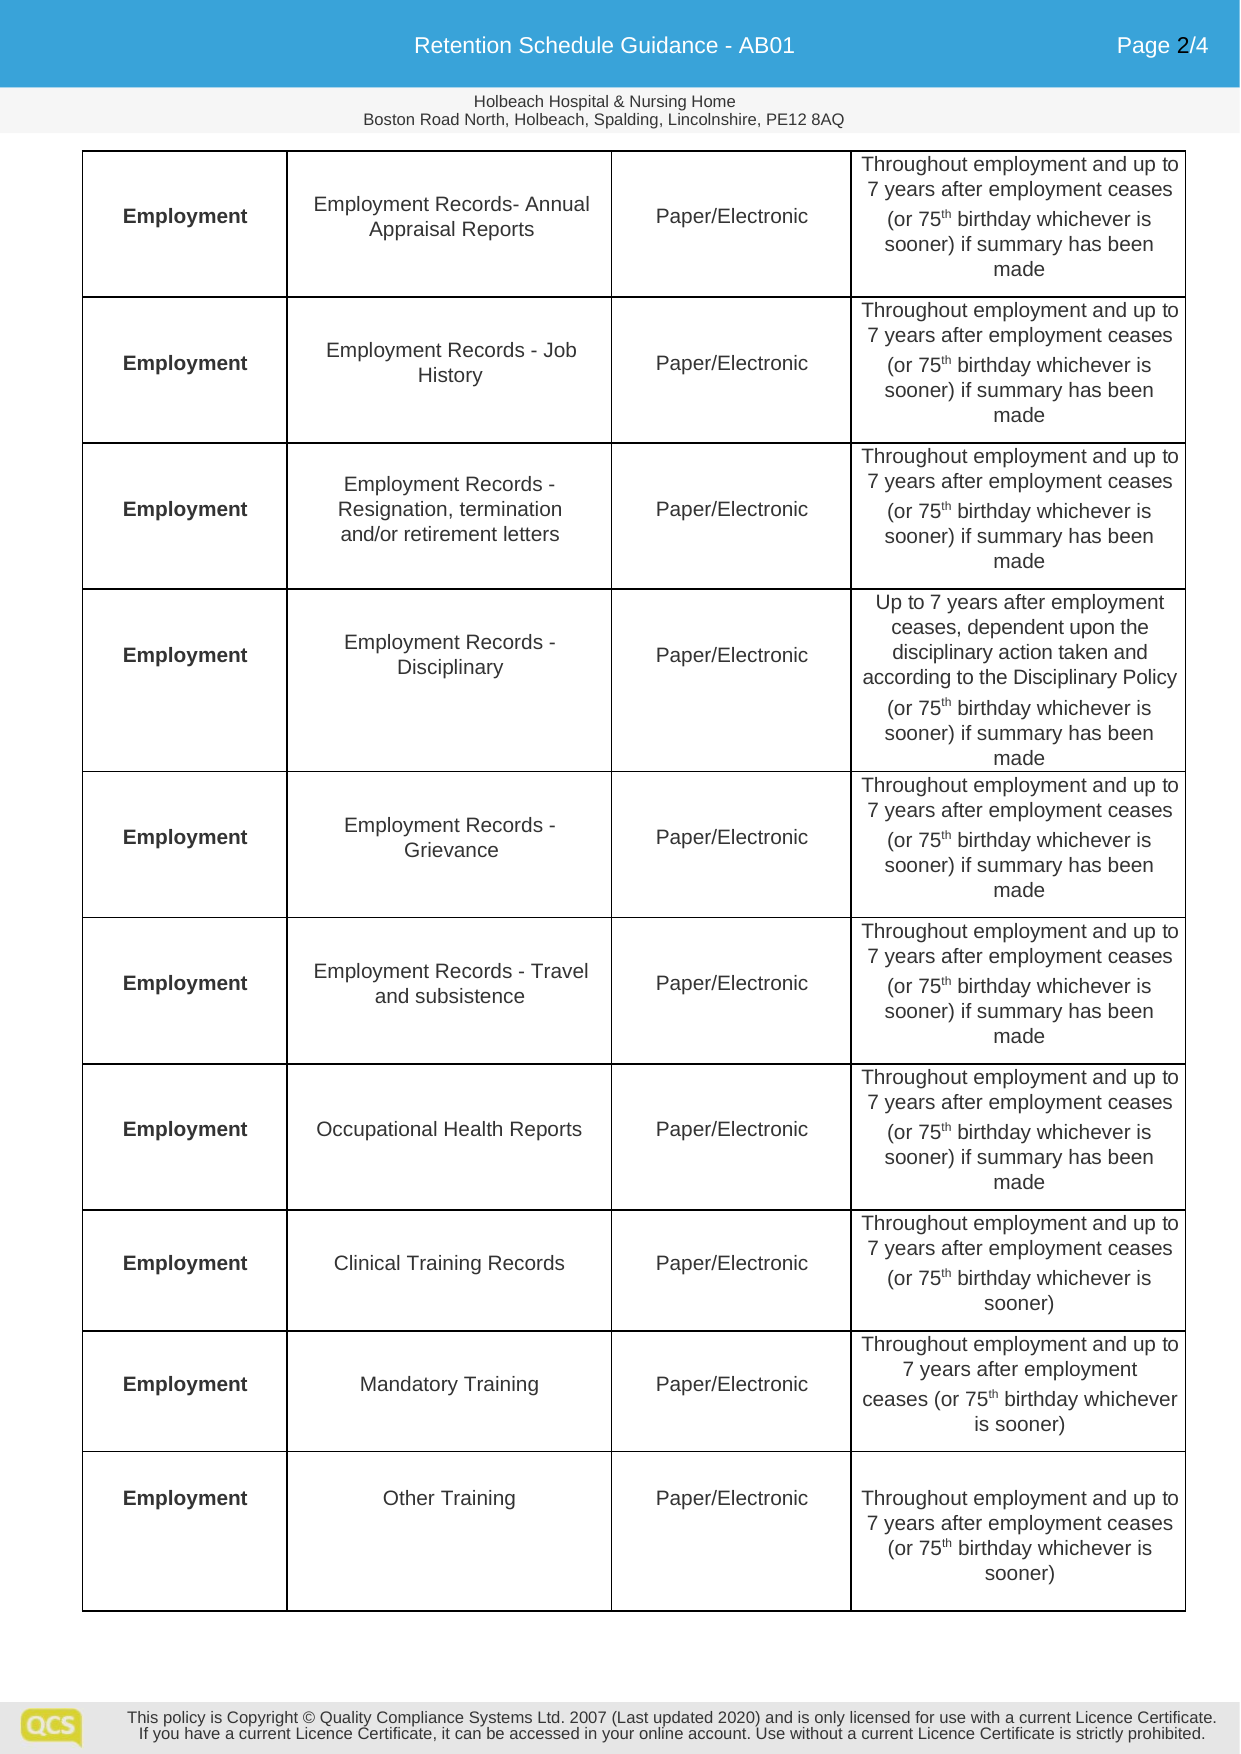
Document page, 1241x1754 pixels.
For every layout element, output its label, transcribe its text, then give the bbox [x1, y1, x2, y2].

table_cell Up to 7 years after employment ceases, dependent upon the disciplinary action taken and according to the Disciplinary Policy (or 75th birthday whichever is sooner) if summary has been made [852, 590, 1185, 771]
table_cell Throughout employment and up to 7 years after employment ceases (or 75th birthday whichever is sooner) if summary has been made [852, 444, 1185, 588]
table_cell Paper/Electronic [612, 1452, 850, 1610]
table_cell Employment Records - Disciplinary [288, 590, 611, 771]
table_cell Throughout employment and up to 7 years after employment ceases (or 75th birthday whichever is sooner) if summary has been made [852, 772, 1185, 917]
table_cell Clinical Training Records [288, 1211, 611, 1330]
table_header Employment [83, 152, 286, 296]
table_cell Throughout employment and up to 7 years after employment ceases (or 75th birthday whichever is sooner) [852, 1211, 1185, 1330]
table_cell Employment [83, 1211, 286, 1330]
table_cell Employment Records - Job History [288, 298, 611, 442]
table_cell Employment [83, 1332, 286, 1451]
table_cell Employment [83, 298, 286, 442]
table_cell Employment [83, 590, 286, 771]
table_cell Paper/Electronic [612, 1065, 850, 1209]
table_cell Employment Records - Grievance [288, 772, 611, 917]
table_cell Employment [83, 918, 286, 1063]
table_cell Paper/Electronic [612, 590, 850, 771]
table_cell Paper/Electronic [612, 1332, 850, 1451]
picture [20, 1708, 84, 1750]
table_cell Employment Records - Travel and subsistence [288, 918, 611, 1063]
table_cell Paper/Electronic [612, 298, 850, 442]
table_cell Paper/Electronic [612, 444, 850, 588]
table_cell Employment [83, 1452, 286, 1610]
table_cell Occupational Health Reports [288, 1065, 611, 1209]
table_cell Throughout employment and up to 7 years after employment ceases (or 75th birthday whichever is sooner) if summary has been made [852, 298, 1185, 442]
table_cell Throughout employment and up to 7 years after employment ceases (or 75th birthday whichever is sooner) if summary has been made [852, 918, 1185, 1063]
table_cell Paper/Electronic [612, 918, 850, 1063]
table_header Employment Records- Annual Appraisal Reports [288, 152, 611, 296]
table_cell Employment [83, 1065, 286, 1209]
table_cell Other Training [288, 1452, 611, 1610]
table_cell Paper/Electronic [612, 1211, 850, 1330]
table_header Paper/Electronic [612, 152, 850, 296]
table_cell Mandatory Training [288, 1332, 611, 1451]
table_header Throughout employment and up to 7 years after employment ceases (or 75th birthday whichever is sooner) if summary has been made [852, 152, 1185, 296]
table_cell Employment [83, 444, 286, 588]
table_cell Employment [83, 772, 286, 917]
table_cell Throughout employment and up to 7 years after employment ceases (or 75th birthday whichever is sooner) [852, 1452, 1185, 1610]
table_cell Paper/Electronic [612, 772, 850, 917]
table_cell Throughout employment and up to 7 years after employment ceases (or 75th birthday whichever is sooner) [852, 1332, 1185, 1451]
table_cell Employment Records - Resignation, termination and/or retirement letters [288, 444, 611, 588]
table_cell Throughout employment and up to 7 years after employment ceases (or 75th birthday whichever is sooner) if summary has been made [852, 1065, 1185, 1209]
